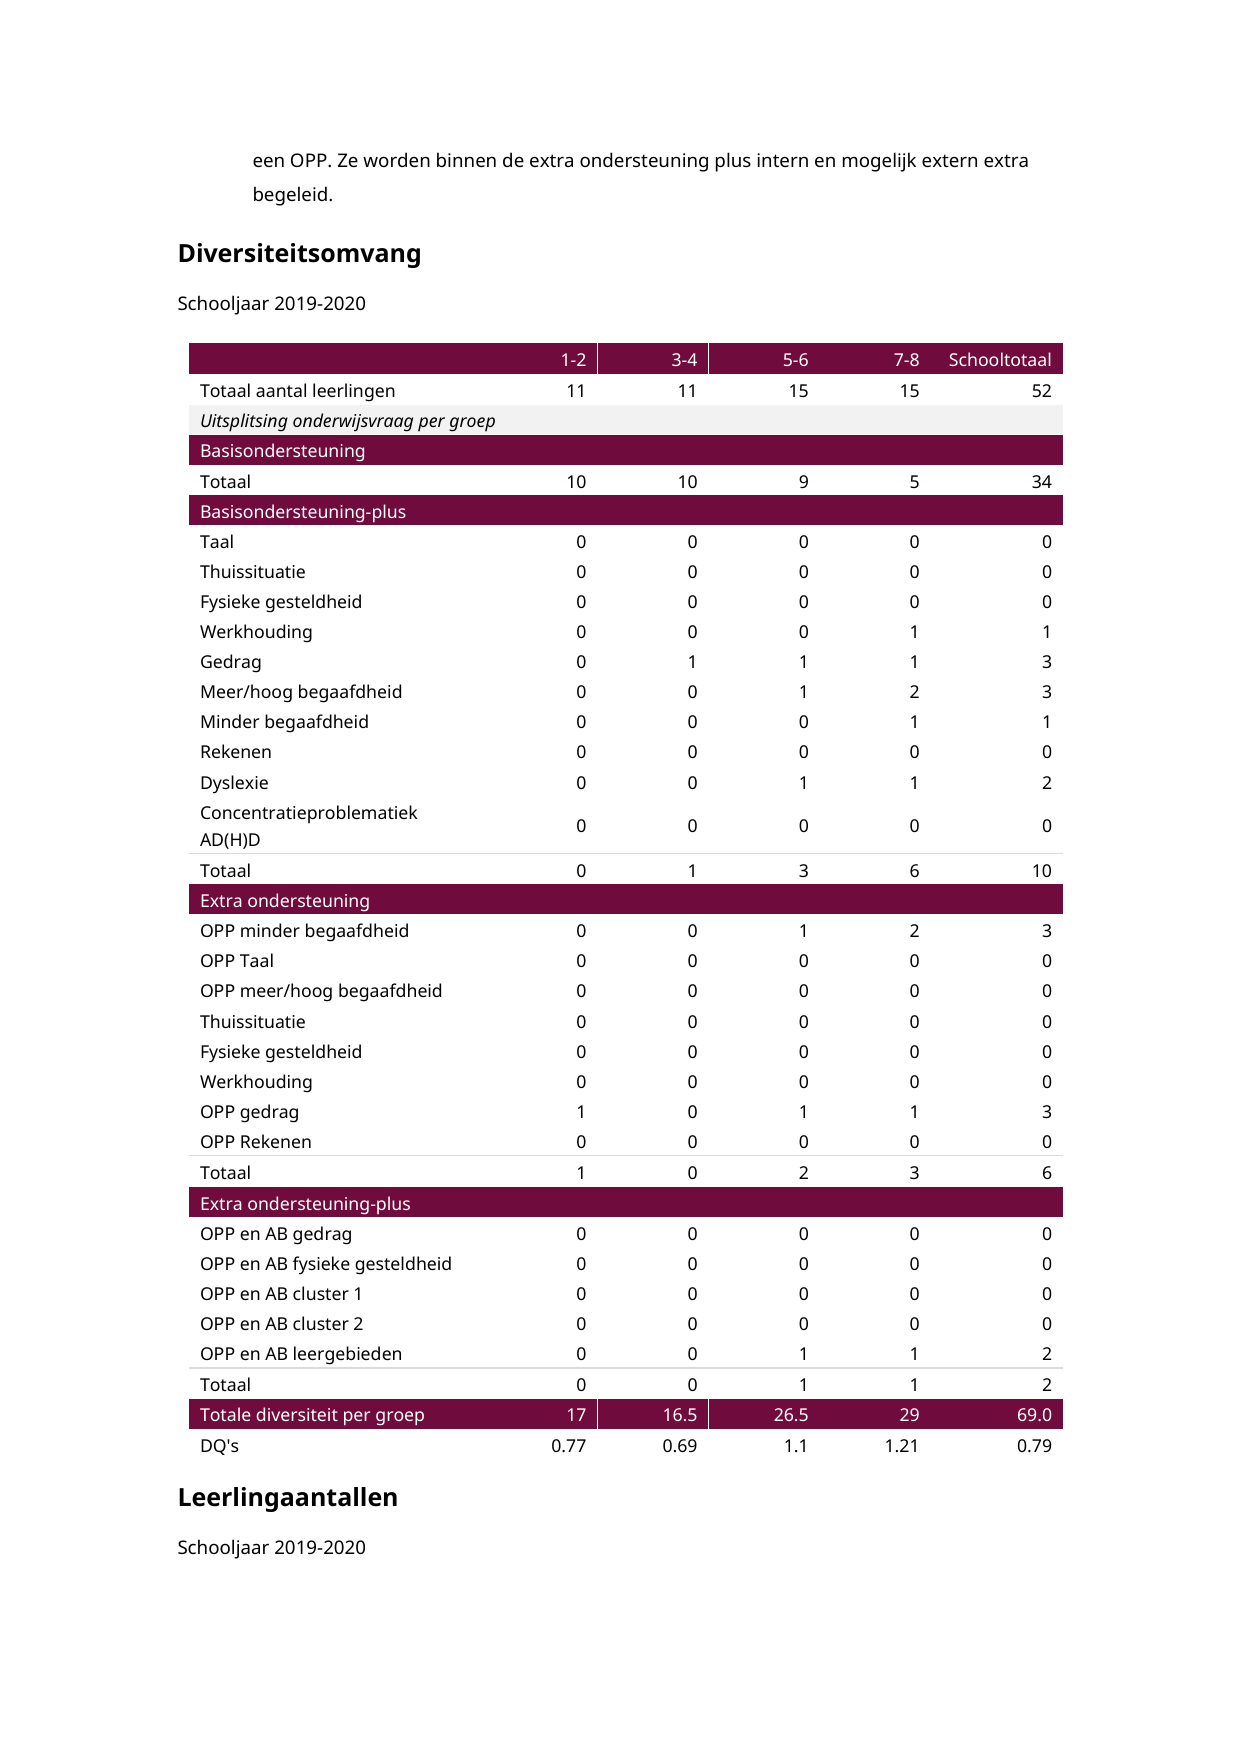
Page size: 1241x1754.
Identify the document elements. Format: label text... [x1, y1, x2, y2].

table_cell OPP en AB gedrag [189, 1217, 487, 1247]
table_cell 0 [598, 615, 708, 645]
table_cell 0 [820, 555, 931, 585]
table_cell 0 [598, 1307, 708, 1337]
table_cell 1 [931, 615, 1063, 645]
table_cell 1 [931, 706, 1063, 736]
table_cell 0.77 [487, 1429, 597, 1459]
table_cell 1.21 [820, 1429, 931, 1459]
table_cell 0 [931, 1277, 1063, 1307]
table_cell 1 [709, 914, 820, 944]
table_cell 0 [931, 1035, 1063, 1065]
table_cell 2 [709, 1156, 820, 1187]
table_cell 0 [709, 525, 820, 555]
table_cell Totaal aantal leerlingen [189, 374, 487, 404]
table_cell Minder begaafdheid [189, 706, 487, 736]
table_cell 0 [598, 736, 708, 766]
table_cell OPP gedrag [189, 1095, 487, 1125]
table_cell 0 [487, 796, 597, 853]
table_cell 6 [820, 854, 931, 884]
table_cell 26.5 [709, 1399, 820, 1429]
table_cell 0 [931, 1307, 1063, 1337]
table_cell 0 [487, 1217, 597, 1247]
text Schooljaar 2019-2020 [177, 290, 1063, 316]
table_cell Gedrag [189, 645, 487, 675]
table_cell 0 [709, 706, 820, 736]
table_cell 0 [487, 525, 597, 555]
table_cell 1 [709, 675, 820, 706]
table_cell Extra ondersteuning-plus [189, 1187, 1063, 1217]
text Diversiteitsomvang [177, 236, 1063, 270]
table_cell Werkhouding [189, 615, 487, 645]
text Leerlingaantallen [177, 1479, 1063, 1513]
table_cell 0 [709, 1065, 820, 1095]
table_cell 1 [487, 1095, 597, 1125]
table_cell Fysieke gesteldheid [189, 585, 487, 615]
table_cell 0 [709, 615, 820, 645]
table_cell Basisondersteuning [189, 435, 1063, 465]
table_cell 0 [487, 645, 597, 675]
table_cell 0 [820, 975, 931, 1005]
table_cell OPP en AB cluster 2 [189, 1307, 487, 1337]
table_cell 0 [820, 1065, 931, 1095]
table_cell 9 [709, 465, 820, 495]
table_cell 0 [709, 945, 820, 974]
table_cell 0 [487, 1277, 597, 1307]
table_cell 69.0 [931, 1399, 1063, 1429]
table_cell 3 [931, 914, 1063, 944]
table_cell Meer/hoog begaafdheid [189, 675, 487, 706]
table_cell 2 [931, 766, 1063, 796]
table_cell Totaal [189, 1156, 487, 1187]
table_cell Rekenen [189, 736, 487, 766]
table_cell 0 [931, 1247, 1063, 1277]
table_cell 0 [931, 555, 1063, 585]
table_cell 2 [931, 1337, 1063, 1367]
table_cell 0 [931, 1217, 1063, 1247]
table_cell 0 [598, 975, 708, 1005]
table_cell 0 [598, 555, 708, 585]
table_cell 3 [820, 1156, 931, 1187]
table_cell 0 [820, 585, 931, 615]
table_cell 0 [487, 555, 597, 585]
table_cell 6 [931, 1156, 1063, 1187]
table_header 7-8 [820, 343, 931, 374]
table_cell 0 [931, 585, 1063, 615]
table_cell 10 [598, 465, 708, 495]
table_cell 0 [820, 796, 931, 853]
table_cell Totaal [189, 1369, 487, 1398]
table_cell 2 [820, 675, 931, 706]
table_cell 0 [709, 1005, 820, 1035]
table_cell 0 [931, 525, 1063, 555]
table_cell 0 [487, 945, 597, 974]
table_cell 0 [820, 1005, 931, 1035]
table_cell 0 [598, 706, 708, 736]
table_cell 16.5 [598, 1399, 708, 1429]
table_cell 1 [820, 706, 931, 736]
table_cell 3 [931, 1095, 1063, 1125]
table_cell 1 [820, 615, 931, 645]
table_cell OPP en AB leergebieden [189, 1337, 487, 1367]
table_cell 0 [598, 1156, 708, 1187]
table_cell 17 [487, 1399, 597, 1429]
table_cell 29 [820, 1399, 931, 1429]
table_cell Thuissituatie [189, 555, 487, 585]
table_cell 1 [709, 1337, 820, 1367]
table_cell 0 [820, 1035, 931, 1065]
table_cell 1 [598, 645, 708, 675]
table_cell 2 [820, 914, 931, 944]
table_cell OPP Rekenen [189, 1125, 487, 1155]
table_cell 0 [931, 796, 1063, 853]
table_cell 0 [598, 1095, 708, 1125]
table_cell 0 [598, 1369, 708, 1398]
table_cell 0 [598, 1247, 708, 1277]
table_cell Extra ondersteuning [189, 884, 1063, 914]
table_cell 11 [487, 374, 597, 404]
table_cell 1 [820, 1369, 931, 1398]
table_cell 11 [598, 374, 708, 404]
table_cell DQ's [189, 1429, 487, 1459]
table_cell 0 [598, 945, 708, 974]
table_cell 0 [709, 1035, 820, 1065]
table_cell OPP meer/hoog begaafdheid [189, 975, 487, 1005]
table_cell 1 [709, 766, 820, 796]
table_cell 0 [487, 1005, 597, 1035]
table_cell 1 [820, 1337, 931, 1367]
table_cell Basisondersteuning-plus [189, 495, 1063, 525]
table_cell 1 [598, 854, 708, 884]
table_cell 10 [931, 854, 1063, 884]
table_cell 1 [820, 766, 931, 796]
table_cell 0 [487, 914, 597, 944]
table_cell Concentratieproblematiek AD(H)D [189, 796, 487, 853]
table_cell Totaal [189, 465, 487, 495]
table_cell 0 [598, 914, 708, 944]
table_cell 0 [598, 1065, 708, 1095]
table_cell 0 [598, 585, 708, 615]
table_cell 1 [820, 1095, 931, 1125]
table_cell 0 [931, 975, 1063, 1005]
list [215, 148, 1063, 207]
table_cell 0 [709, 1217, 820, 1247]
table_cell 1 [820, 645, 931, 675]
table_cell 52 [931, 374, 1063, 404]
table_cell Thuissituatie [189, 1005, 487, 1035]
table_cell 0 [598, 1125, 708, 1155]
table_cell 0 [709, 555, 820, 585]
text Schooljaar 2019-2020 [177, 1534, 1063, 1560]
table_cell 0 [487, 766, 597, 796]
table_cell 0 [820, 945, 931, 974]
table_cell 0 [820, 1125, 931, 1155]
table_cell 3 [709, 854, 820, 884]
table_cell 1 [709, 1095, 820, 1125]
table_cell 0 [709, 736, 820, 766]
table_cell Totaal [189, 854, 487, 884]
table_cell 0 [487, 706, 597, 736]
table_header Schooltotaal [931, 343, 1063, 374]
table_cell 2 [931, 1369, 1063, 1398]
table_cell 3 [931, 675, 1063, 706]
table_cell 0.69 [598, 1429, 708, 1459]
table_cell OPP Taal [189, 945, 487, 974]
table_cell 0 [598, 1035, 708, 1065]
table_cell 0 [598, 1277, 708, 1307]
table_cell 0 [487, 675, 597, 706]
table_cell 0 [931, 1065, 1063, 1095]
table_cell 0 [931, 736, 1063, 766]
table_cell 0 [820, 1247, 931, 1277]
table_cell 0.79 [931, 1429, 1063, 1459]
table_cell OPP en AB fysieke gesteldheid [189, 1247, 487, 1277]
table_cell 0 [487, 1035, 597, 1065]
table_cell 0 [598, 1337, 708, 1367]
table_cell 0 [598, 766, 708, 796]
table_cell 0 [820, 736, 931, 766]
table_cell 3 [931, 645, 1063, 675]
table_cell 1 [709, 1369, 820, 1398]
table_cell 0 [709, 1247, 820, 1277]
table_cell 15 [820, 374, 931, 404]
table_header 5-6 [709, 343, 820, 374]
table_header 3-4 [598, 343, 708, 374]
table_cell Uitsplitsing onderwijsvraag per groep [189, 405, 1063, 434]
table_cell 0 [487, 854, 597, 884]
table_cell 0 [820, 1307, 931, 1337]
table_cell Totale diversiteit per groep [189, 1399, 487, 1429]
table_cell 0 [598, 1217, 708, 1247]
table_cell 0 [487, 1369, 597, 1398]
table_cell 0 [487, 975, 597, 1005]
table_cell 5 [820, 465, 931, 495]
table_cell 0 [487, 1125, 597, 1155]
table_cell 0 [598, 796, 708, 853]
table_cell 10 [487, 465, 597, 495]
table_cell 0 [931, 1125, 1063, 1155]
table_cell 1 [487, 1156, 597, 1187]
table_cell OPP minder begaafdheid [189, 914, 487, 944]
table_cell Taal [189, 525, 487, 555]
table_cell 0 [487, 1247, 597, 1277]
table_cell 0 [487, 1065, 597, 1095]
table_cell 0 [598, 1005, 708, 1035]
table_cell 0 [820, 1217, 931, 1247]
table_cell Dyslexie [189, 766, 487, 796]
table_cell 1 [709, 645, 820, 675]
table_cell 0 [487, 1337, 597, 1367]
table_cell 0 [598, 525, 708, 555]
table_cell 15 [709, 374, 820, 404]
table_cell 0 [709, 1277, 820, 1307]
table_cell 0 [820, 525, 931, 555]
table_cell 0 [931, 945, 1063, 974]
table_cell 0 [487, 615, 597, 645]
table_cell Fysieke gesteldheid [189, 1035, 487, 1065]
table_cell 0 [709, 796, 820, 853]
table_cell 0 [487, 1307, 597, 1337]
table_cell 0 [709, 1125, 820, 1155]
table_cell 0 [931, 1005, 1063, 1035]
table_cell 0 [709, 1307, 820, 1337]
table_cell 0 [487, 585, 597, 615]
table_cell 0 [598, 675, 708, 706]
table_cell 34 [931, 465, 1063, 495]
table_cell 0 [709, 585, 820, 615]
table_cell 0 [820, 1277, 931, 1307]
table_cell 1.1 [709, 1429, 820, 1459]
table_cell OPP en AB cluster 1 [189, 1277, 487, 1307]
table_cell 0 [709, 975, 820, 1005]
table_cell 0 [487, 736, 597, 766]
table_header 1-2 [487, 343, 597, 374]
table_cell Werkhouding [189, 1065, 487, 1095]
table_header [189, 343, 487, 374]
